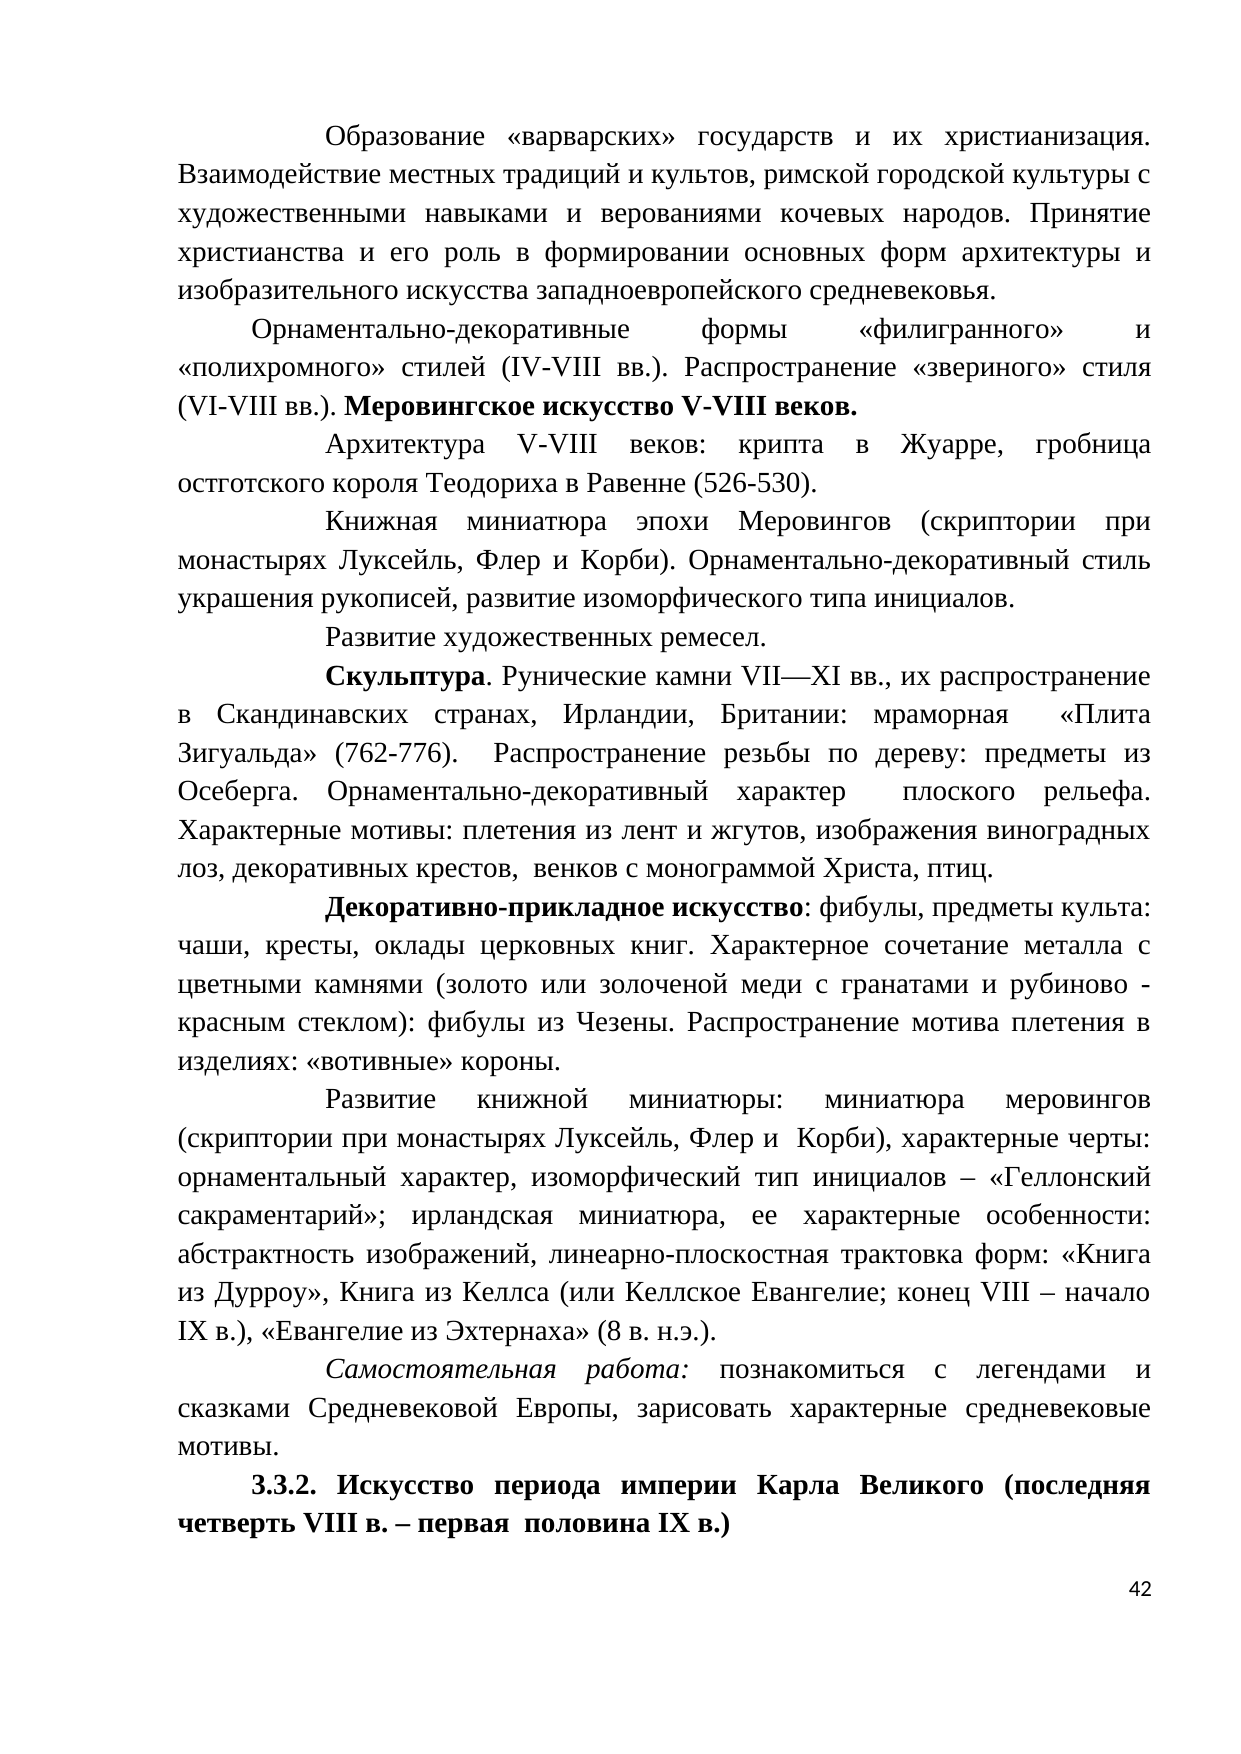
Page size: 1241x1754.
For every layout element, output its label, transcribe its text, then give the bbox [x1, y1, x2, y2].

text Скульптура. Рунические камни VII—XI вв., их распространение в Скандинавских странах, Ирландии, Британии: мраморная «Плита Зигуальда» (762-776). Распространение резьбы по дереву: предметы из Осеберга. Орнаментально-декоративный характер плоского рельефа. Характерные мотивы: плетения из лент и жгутов, изображения виноградных лоз, декоративных крестов, венков с монограммой Христа, птиц. [177, 658, 1152, 884]
text Развитие художественных ремесел. [177, 619, 1152, 653]
text Книжная миниатюра эпохи Меровингов (скриптории при монастырях Луксейль, Флер и Корби). Орнаментально-декоративный стиль украшения рукописей, развитие изоморфического типа инициалов. [177, 503, 1152, 614]
text Образование «варварских» государств и их христианизация. Взаимодействие местных традиций и культов, римской городской культуры с художественными навыками и верованиями кочевых народов. Принятие христианства и его роль в формировании основных форм архитектуры и изобразительного искусства западноевропейского средневековья. [177, 118, 1152, 306]
text Декоративно-прикладное искусство: фибулы, предметы культа: чаши, кресты, оклады церковных книг. Характерное сочетание металла с цветными камнями (золото или золоченой меди с гранатами и рубиново - красным стеклом): фибулы из Чезены. Распространение мотива плетения в изделиях: «вотивные» короны. [177, 889, 1152, 1077]
text Развитие книжной миниатюры: миниатюра меровингов (скриптории при монастырях Луксейль, Флер и Корби), характерные черты: орнаментальный характер, изоморфический тип инициалов – «Геллонский сакраментарий»; ирландская миниатюра, ее характерные особенности: абстрактность изображений, линеарно-плоскостная трактовка форм: «Книга из Дурроу», Книга из Келлса (или Келлское Евангелие; конец VIII – начало IX в.), «Евангелие из Эхтернаха» (8 в. н.э.). [177, 1082, 1152, 1346]
text Самостоятельная работа: познакомиться с легендами и сказками Средневековой Европы, зарисовать характерные средневековые мотивы. [177, 1351, 1152, 1462]
text 3.3.2. Искусство периода империи Карла Великого (последняя четверть VIII в. – первая половина IX в.) [177, 1467, 1152, 1539]
text Орнаментально-декоративные формы «филигранного» и «полихромного» стилей (IV-VIII вв.). Распространение «звериного» стиля (VI-VIII вв.). Меровингское искусство V-VIII веков. [177, 311, 1152, 421]
text Архитектура V-VIII веков: крипта в Жуарре, гробница остготского короля Теодориха в Равенне (526-530). [177, 426, 1152, 498]
